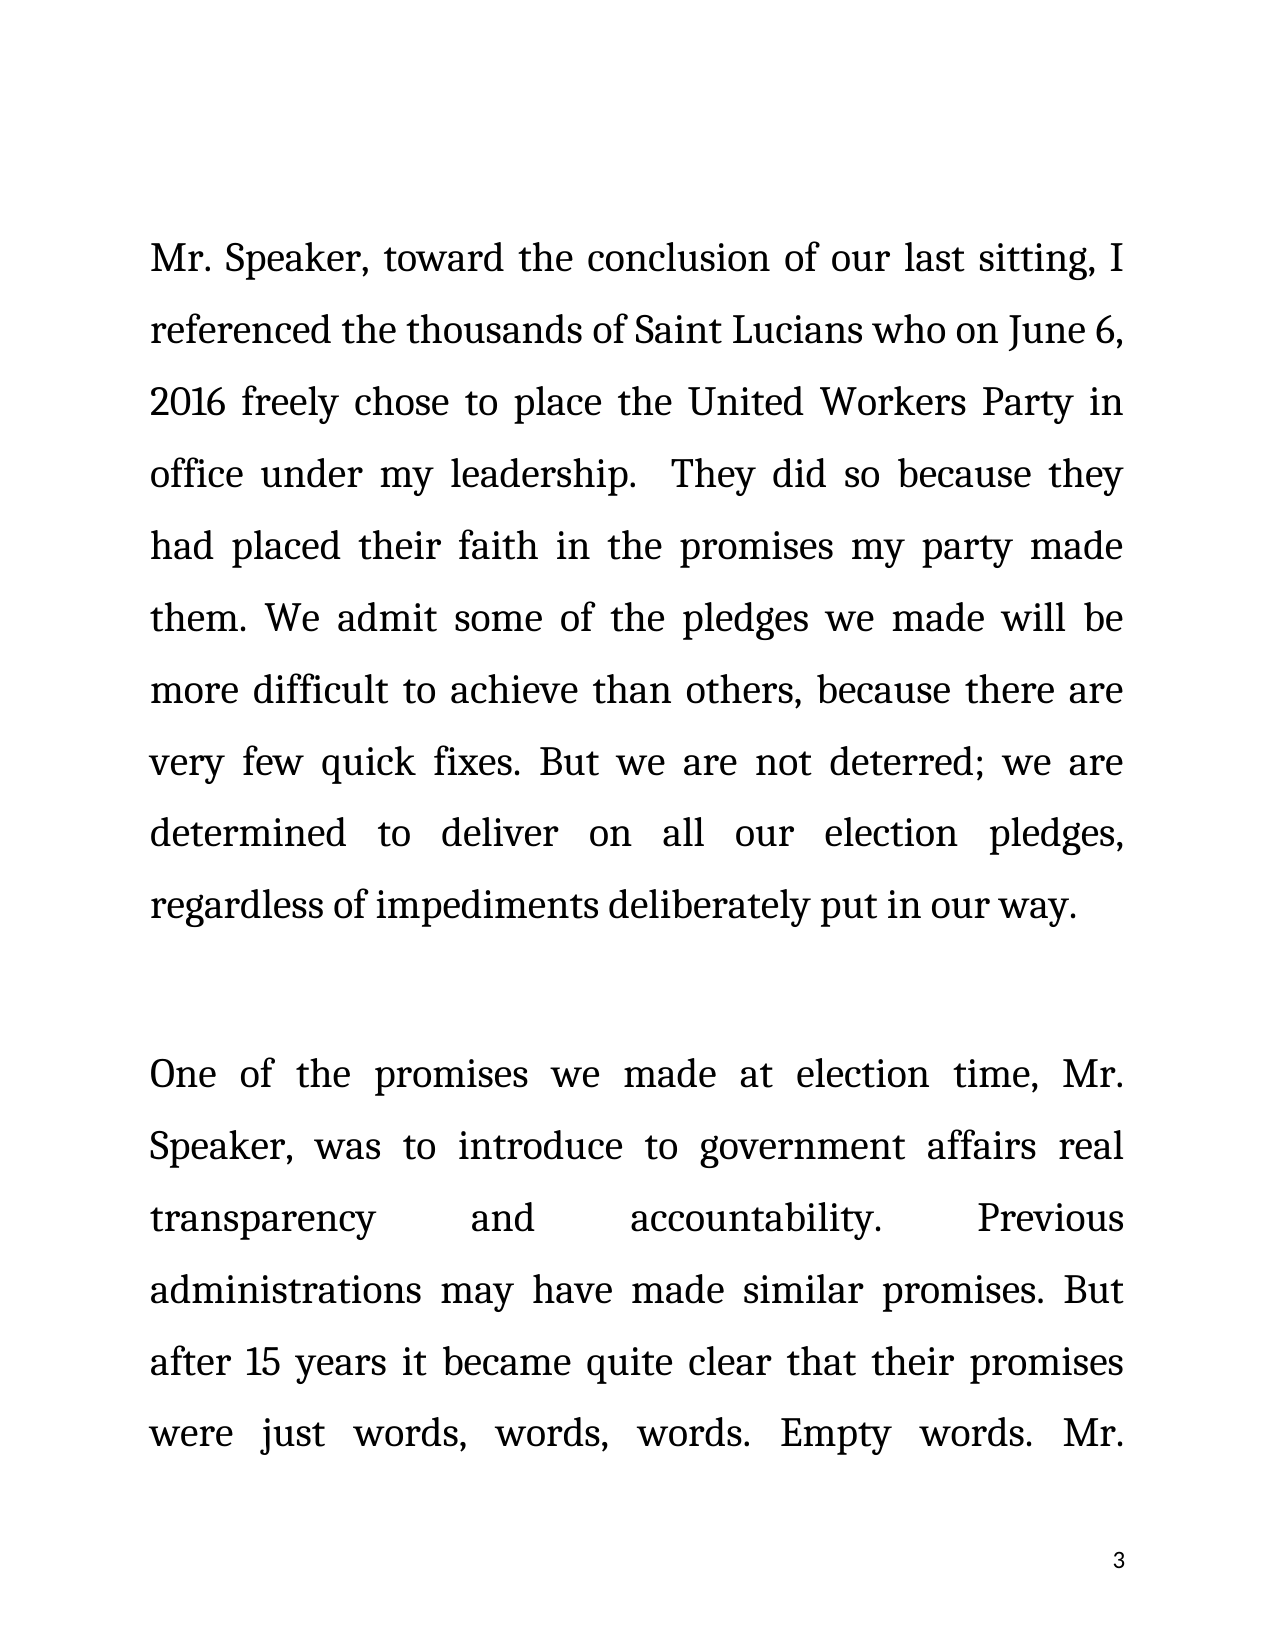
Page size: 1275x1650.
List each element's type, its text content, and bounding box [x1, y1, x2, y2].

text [150, 1050, 1125, 1457]
text Mr. Speaker, toward the conclusion of our last sitting, I referenced the thousands of Saint Lucians who on June 6, 2016 freely chose to place the United Workers Party in office under my leadership. They did so because they had placed their faith in the promises my party made them. We admit some of the pledges we made will be more difficult to achieve than others, because there are very few quick fixes. But we are not deterred; we are determined to deliver on all our election pledges, regardless of impediments deliberately put in our way. [150, 234, 1125, 929]
